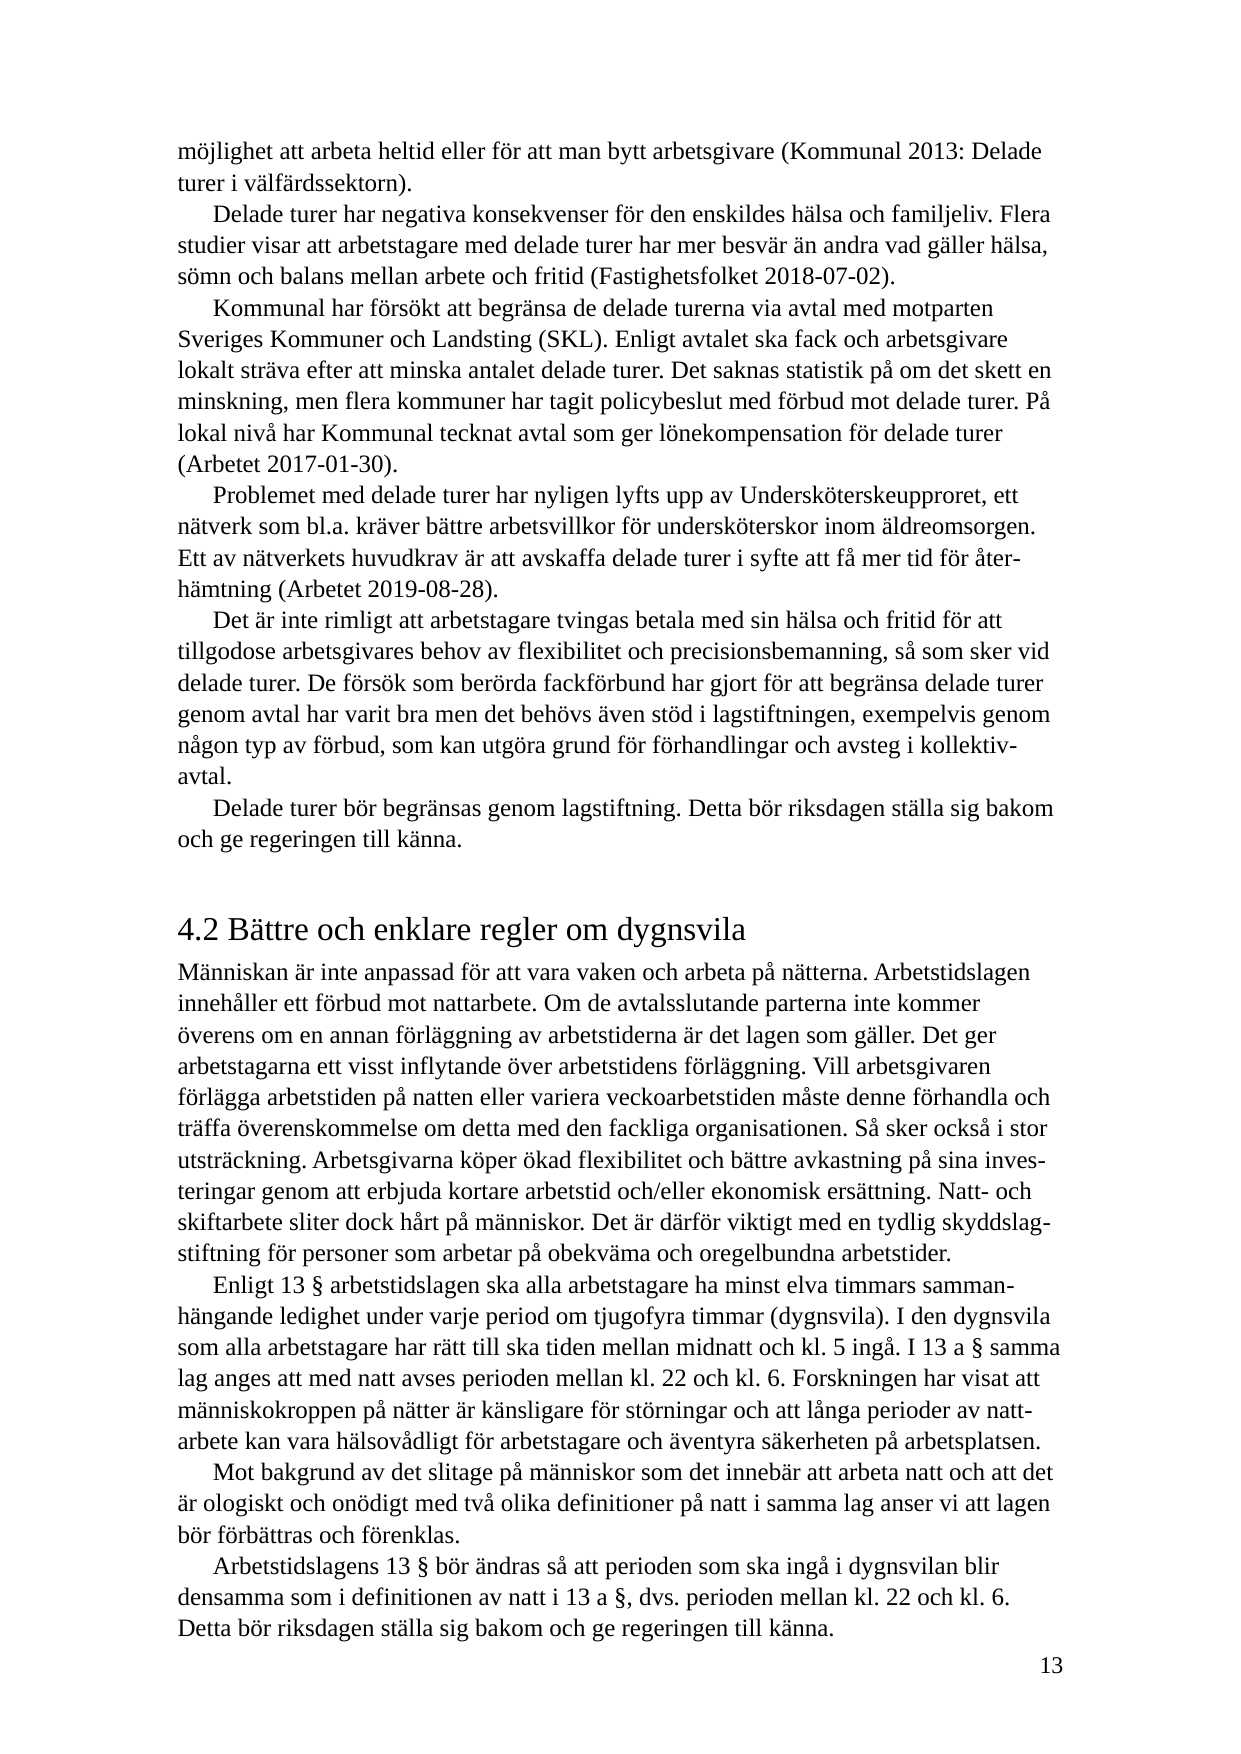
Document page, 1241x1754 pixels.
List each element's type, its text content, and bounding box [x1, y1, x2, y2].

text Problemet med delade turer har nyligen lyfts upp av Undersköterskeupproret, ett nätverk som bl.a. kräver bättre arbetsvillkor för undersköterskor inom äldreomsorgen. Ett av nätverkets huvudkrav är att avskaffa delade turer i syfte att få mer tid för återhämtning (Arbetet 2019-08-28). [177, 478, 1063, 603]
text Arbetstidslagens 13 § bör ändras så att perioden som ska ingå i dygnsvilan blir densamma som i definitionen av natt i 13 a §, dvs. perioden mellan kl. 22 och kl. 6. Detta bör riksdagen ställa sig bakom och ge regeringen till känna. [177, 1548, 1063, 1642]
text Mot bakgrund av det slitage på människor som det innebär att arbeta natt och att det är ologiskt och onödigt med två olika definitioner på natt i samma lag anser vi att lagen bör förbättras och förenklas. [177, 1455, 1063, 1548]
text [177, 134, 1063, 196]
text Bättre och enklare regler om dygnsvila [177, 915, 1063, 946]
text Delade turer har negativa konsekvenser för den enskildes hälsa och familjeliv. Flera studier visar att arbetstagare med delade turer har mer besvär än andra vad gäller hälsa, sömn och balans mellan arbete och fritid (Fastighetsfolket 2018-07-02). [177, 196, 1063, 290]
text Enligt 13 § arbetstidslagen ska alla arbetstagare ha minst elva timmars sammanhängande ledighet under varje period om tjugofyra timmar (dygnsvila). I den dygnsvila som alla arbetstagare har rätt till ska tiden mellan midnatt och kl. 5 ingå. I 13 a § samma lag anges att med natt avses perioden mellan kl. 22 och kl. 6. Forskningen har visat att människokroppen på nätter är känsligare för störningar och att långa perioder av nattarbete kan vara hälsovådligt för arbetstagare och äventyra säkerheten på arbetsplatsen. [177, 1267, 1063, 1455]
text Människan är inte anpassad för att vara vaken och arbeta på nätterna. Arbetstidslagen innehåller ett förbud mot nattarbete. Om de avtalsslutande parterna inte kommer överens om en annan förläggning av arbetstiderna är det lagen som gäller. Det ger arbetstagarna ett visst inflytande över arbetstidens förläggning. Vill arbetsgivaren förlägga arbetstiden på natten eller variera veckoarbetstiden måste denne förhandla och träffa överenskommelse om detta med den fackliga organisationen. Så sker också i stor utsträckning. Arbetsgivarna köper ökad flexibilitet och bättre avkastning på sina investeringar genom att erbjuda kortare arbetstid och/eller ekonomisk ersättning. Natt- och skiftarbete sliter dock hårt på människor. Det är därför viktigt med en tydlig skyddslagstiftning för personer som arbetar på obekväma och oregelbundna arbetstider. [177, 955, 1063, 1267]
text Kommunal har försökt att begränsa de delade turerna via avtal med motparten Sveriges Kommuner och Landsting (SKL). Enligt avtalet ska fack och arbetsgivare lokalt sträva efter att minska antalet delade turer. Det saknas statistik på om det skett en minskning, men flera kommuner har tagit policybeslut med förbud mot delade turer. På lokal nivå har Kommunal tecknat avtal som ger lönekompensation för delade turer (Arbetet 2017-01-30). [177, 290, 1063, 478]
text Delade turer bör begränsas genom lagstiftning. Detta bör riksdagen ställa sig bakom och ge regeringen till känna. [177, 790, 1063, 853]
text Det är inte rimligt att arbetstagare tvingas betala med sin hälsa och fritid för att tillgodose arbetsgivares behov av flexibilitet och precisionsbemanning, så som sker vid delade turer. De försök som berörda fackförbund har gjort för att begränsa delade turer genom avtal har varit bra men det behövs även stöd i lagstiftningen, exempelvis genom någon typ av förbud, som kan utgöra grund för förhandlingar och avsteg i kollektivavtal. [177, 603, 1063, 790]
